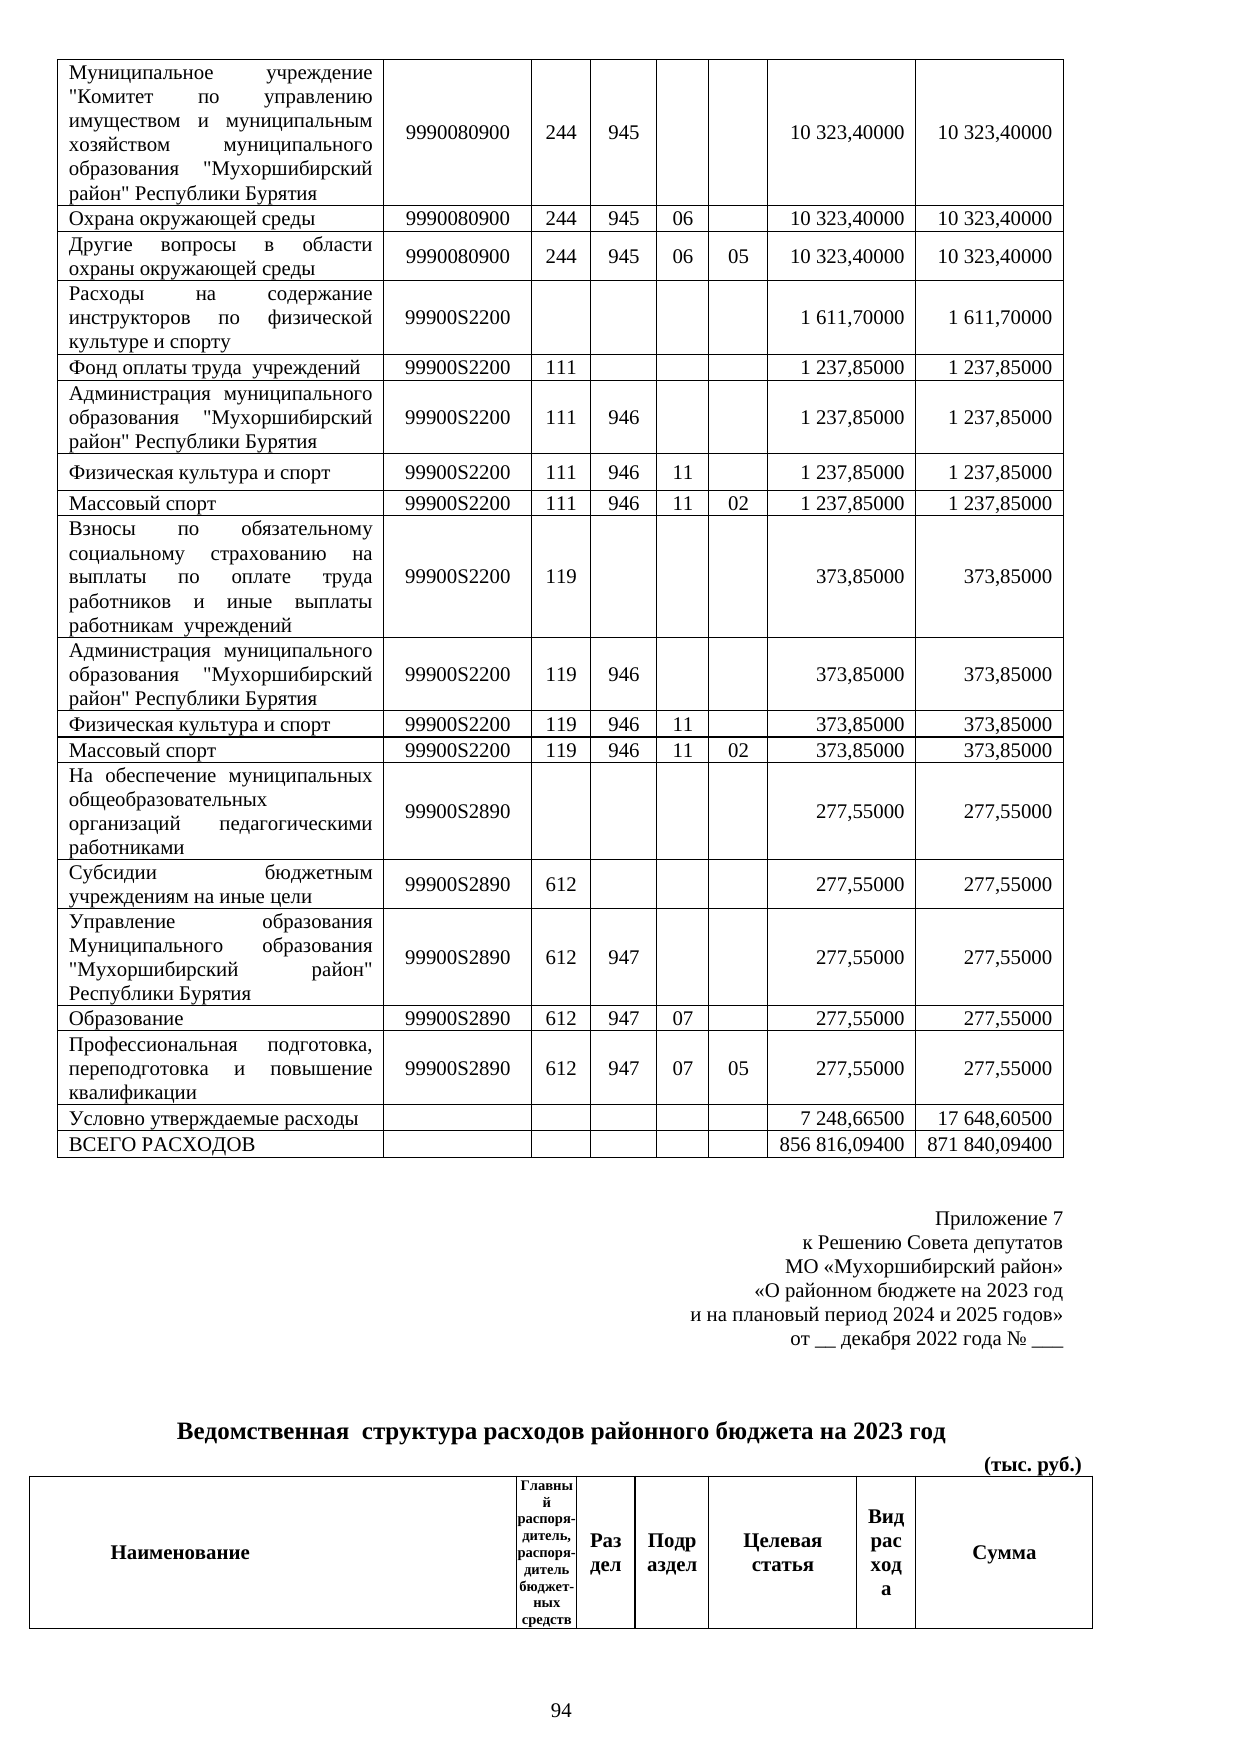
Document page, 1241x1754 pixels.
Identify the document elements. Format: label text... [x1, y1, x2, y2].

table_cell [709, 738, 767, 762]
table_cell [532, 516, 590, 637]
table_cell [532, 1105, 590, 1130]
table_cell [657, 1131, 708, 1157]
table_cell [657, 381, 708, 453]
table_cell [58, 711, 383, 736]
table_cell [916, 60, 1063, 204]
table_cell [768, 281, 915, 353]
text и на плановый период 2024 и 2025 годов» [59, 1302, 1063, 1326]
text МО «Мухоршибирский район» [59, 1254, 1063, 1278]
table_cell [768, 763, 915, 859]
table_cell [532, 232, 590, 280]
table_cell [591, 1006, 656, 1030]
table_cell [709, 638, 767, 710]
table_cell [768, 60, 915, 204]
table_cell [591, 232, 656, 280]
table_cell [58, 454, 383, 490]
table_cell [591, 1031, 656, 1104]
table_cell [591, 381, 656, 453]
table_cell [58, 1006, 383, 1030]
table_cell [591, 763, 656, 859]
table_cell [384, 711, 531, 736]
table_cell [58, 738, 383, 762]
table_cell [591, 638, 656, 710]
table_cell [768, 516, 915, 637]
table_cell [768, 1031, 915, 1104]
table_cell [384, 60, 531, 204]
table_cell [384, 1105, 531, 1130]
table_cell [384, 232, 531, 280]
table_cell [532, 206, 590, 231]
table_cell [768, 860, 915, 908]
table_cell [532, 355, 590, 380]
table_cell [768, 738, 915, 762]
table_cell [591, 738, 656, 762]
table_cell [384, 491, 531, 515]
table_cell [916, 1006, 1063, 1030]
text Приложение 7 [59, 1206, 1063, 1230]
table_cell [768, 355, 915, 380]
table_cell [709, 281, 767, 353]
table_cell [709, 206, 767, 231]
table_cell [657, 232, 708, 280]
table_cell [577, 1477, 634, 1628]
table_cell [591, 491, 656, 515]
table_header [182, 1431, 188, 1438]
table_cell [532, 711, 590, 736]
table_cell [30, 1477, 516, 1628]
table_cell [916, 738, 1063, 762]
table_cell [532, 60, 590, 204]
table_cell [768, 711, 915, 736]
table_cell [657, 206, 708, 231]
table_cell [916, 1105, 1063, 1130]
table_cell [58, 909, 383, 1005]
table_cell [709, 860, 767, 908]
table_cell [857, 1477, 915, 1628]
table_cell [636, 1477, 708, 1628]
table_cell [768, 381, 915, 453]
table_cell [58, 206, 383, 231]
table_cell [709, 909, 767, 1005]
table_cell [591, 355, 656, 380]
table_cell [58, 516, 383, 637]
text к Решению Совета депутатов [59, 1230, 1063, 1254]
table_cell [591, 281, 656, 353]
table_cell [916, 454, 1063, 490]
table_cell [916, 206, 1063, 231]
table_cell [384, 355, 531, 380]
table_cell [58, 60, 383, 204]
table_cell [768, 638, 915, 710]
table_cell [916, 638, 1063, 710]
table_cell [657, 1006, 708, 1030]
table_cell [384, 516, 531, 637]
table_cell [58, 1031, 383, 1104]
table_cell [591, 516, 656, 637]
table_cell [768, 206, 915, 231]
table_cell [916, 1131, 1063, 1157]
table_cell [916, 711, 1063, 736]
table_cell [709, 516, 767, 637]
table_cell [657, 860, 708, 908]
text «О районном бюджете на 2023 год [59, 1278, 1063, 1302]
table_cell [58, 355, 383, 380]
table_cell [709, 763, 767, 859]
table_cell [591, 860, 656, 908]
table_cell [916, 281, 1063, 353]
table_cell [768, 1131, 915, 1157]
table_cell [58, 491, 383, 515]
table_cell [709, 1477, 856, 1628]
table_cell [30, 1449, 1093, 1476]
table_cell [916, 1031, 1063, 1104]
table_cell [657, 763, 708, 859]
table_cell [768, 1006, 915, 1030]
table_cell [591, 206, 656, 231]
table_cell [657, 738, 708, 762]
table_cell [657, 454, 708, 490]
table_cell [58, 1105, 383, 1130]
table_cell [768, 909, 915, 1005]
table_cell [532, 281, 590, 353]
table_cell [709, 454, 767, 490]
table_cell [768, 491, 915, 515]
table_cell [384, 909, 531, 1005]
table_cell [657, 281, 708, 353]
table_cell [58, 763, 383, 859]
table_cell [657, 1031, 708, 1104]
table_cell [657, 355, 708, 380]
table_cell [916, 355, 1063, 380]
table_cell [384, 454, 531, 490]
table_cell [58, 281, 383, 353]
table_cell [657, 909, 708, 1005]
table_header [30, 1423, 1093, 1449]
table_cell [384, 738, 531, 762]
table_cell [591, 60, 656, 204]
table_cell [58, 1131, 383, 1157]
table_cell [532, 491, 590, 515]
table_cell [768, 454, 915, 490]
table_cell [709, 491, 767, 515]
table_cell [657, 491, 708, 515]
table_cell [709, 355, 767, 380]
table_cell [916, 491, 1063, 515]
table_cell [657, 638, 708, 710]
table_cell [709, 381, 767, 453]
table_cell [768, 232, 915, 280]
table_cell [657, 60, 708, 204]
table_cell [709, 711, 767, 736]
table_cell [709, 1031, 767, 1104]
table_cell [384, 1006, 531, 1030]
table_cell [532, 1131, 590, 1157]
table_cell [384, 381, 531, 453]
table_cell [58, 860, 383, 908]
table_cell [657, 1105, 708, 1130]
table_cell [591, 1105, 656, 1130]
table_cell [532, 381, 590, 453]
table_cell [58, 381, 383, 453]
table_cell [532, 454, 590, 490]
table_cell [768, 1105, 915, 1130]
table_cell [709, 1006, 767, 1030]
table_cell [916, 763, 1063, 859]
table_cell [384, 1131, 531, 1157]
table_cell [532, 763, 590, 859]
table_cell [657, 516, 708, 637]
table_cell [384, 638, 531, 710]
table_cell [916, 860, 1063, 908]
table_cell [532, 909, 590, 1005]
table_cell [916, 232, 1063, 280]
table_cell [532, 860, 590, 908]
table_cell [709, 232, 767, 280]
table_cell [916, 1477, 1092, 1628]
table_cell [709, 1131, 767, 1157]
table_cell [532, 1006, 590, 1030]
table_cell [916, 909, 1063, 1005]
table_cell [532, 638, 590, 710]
text от __ декабря 2022 года № ___ [59, 1326, 1063, 1350]
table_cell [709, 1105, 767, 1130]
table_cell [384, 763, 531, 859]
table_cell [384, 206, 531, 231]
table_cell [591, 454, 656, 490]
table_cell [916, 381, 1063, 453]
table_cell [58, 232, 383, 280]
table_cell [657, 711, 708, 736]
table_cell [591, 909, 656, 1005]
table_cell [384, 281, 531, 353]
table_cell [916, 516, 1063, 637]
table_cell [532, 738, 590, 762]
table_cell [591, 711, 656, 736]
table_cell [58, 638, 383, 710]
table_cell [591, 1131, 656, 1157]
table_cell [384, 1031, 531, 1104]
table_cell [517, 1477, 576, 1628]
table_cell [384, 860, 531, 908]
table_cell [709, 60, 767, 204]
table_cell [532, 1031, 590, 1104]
